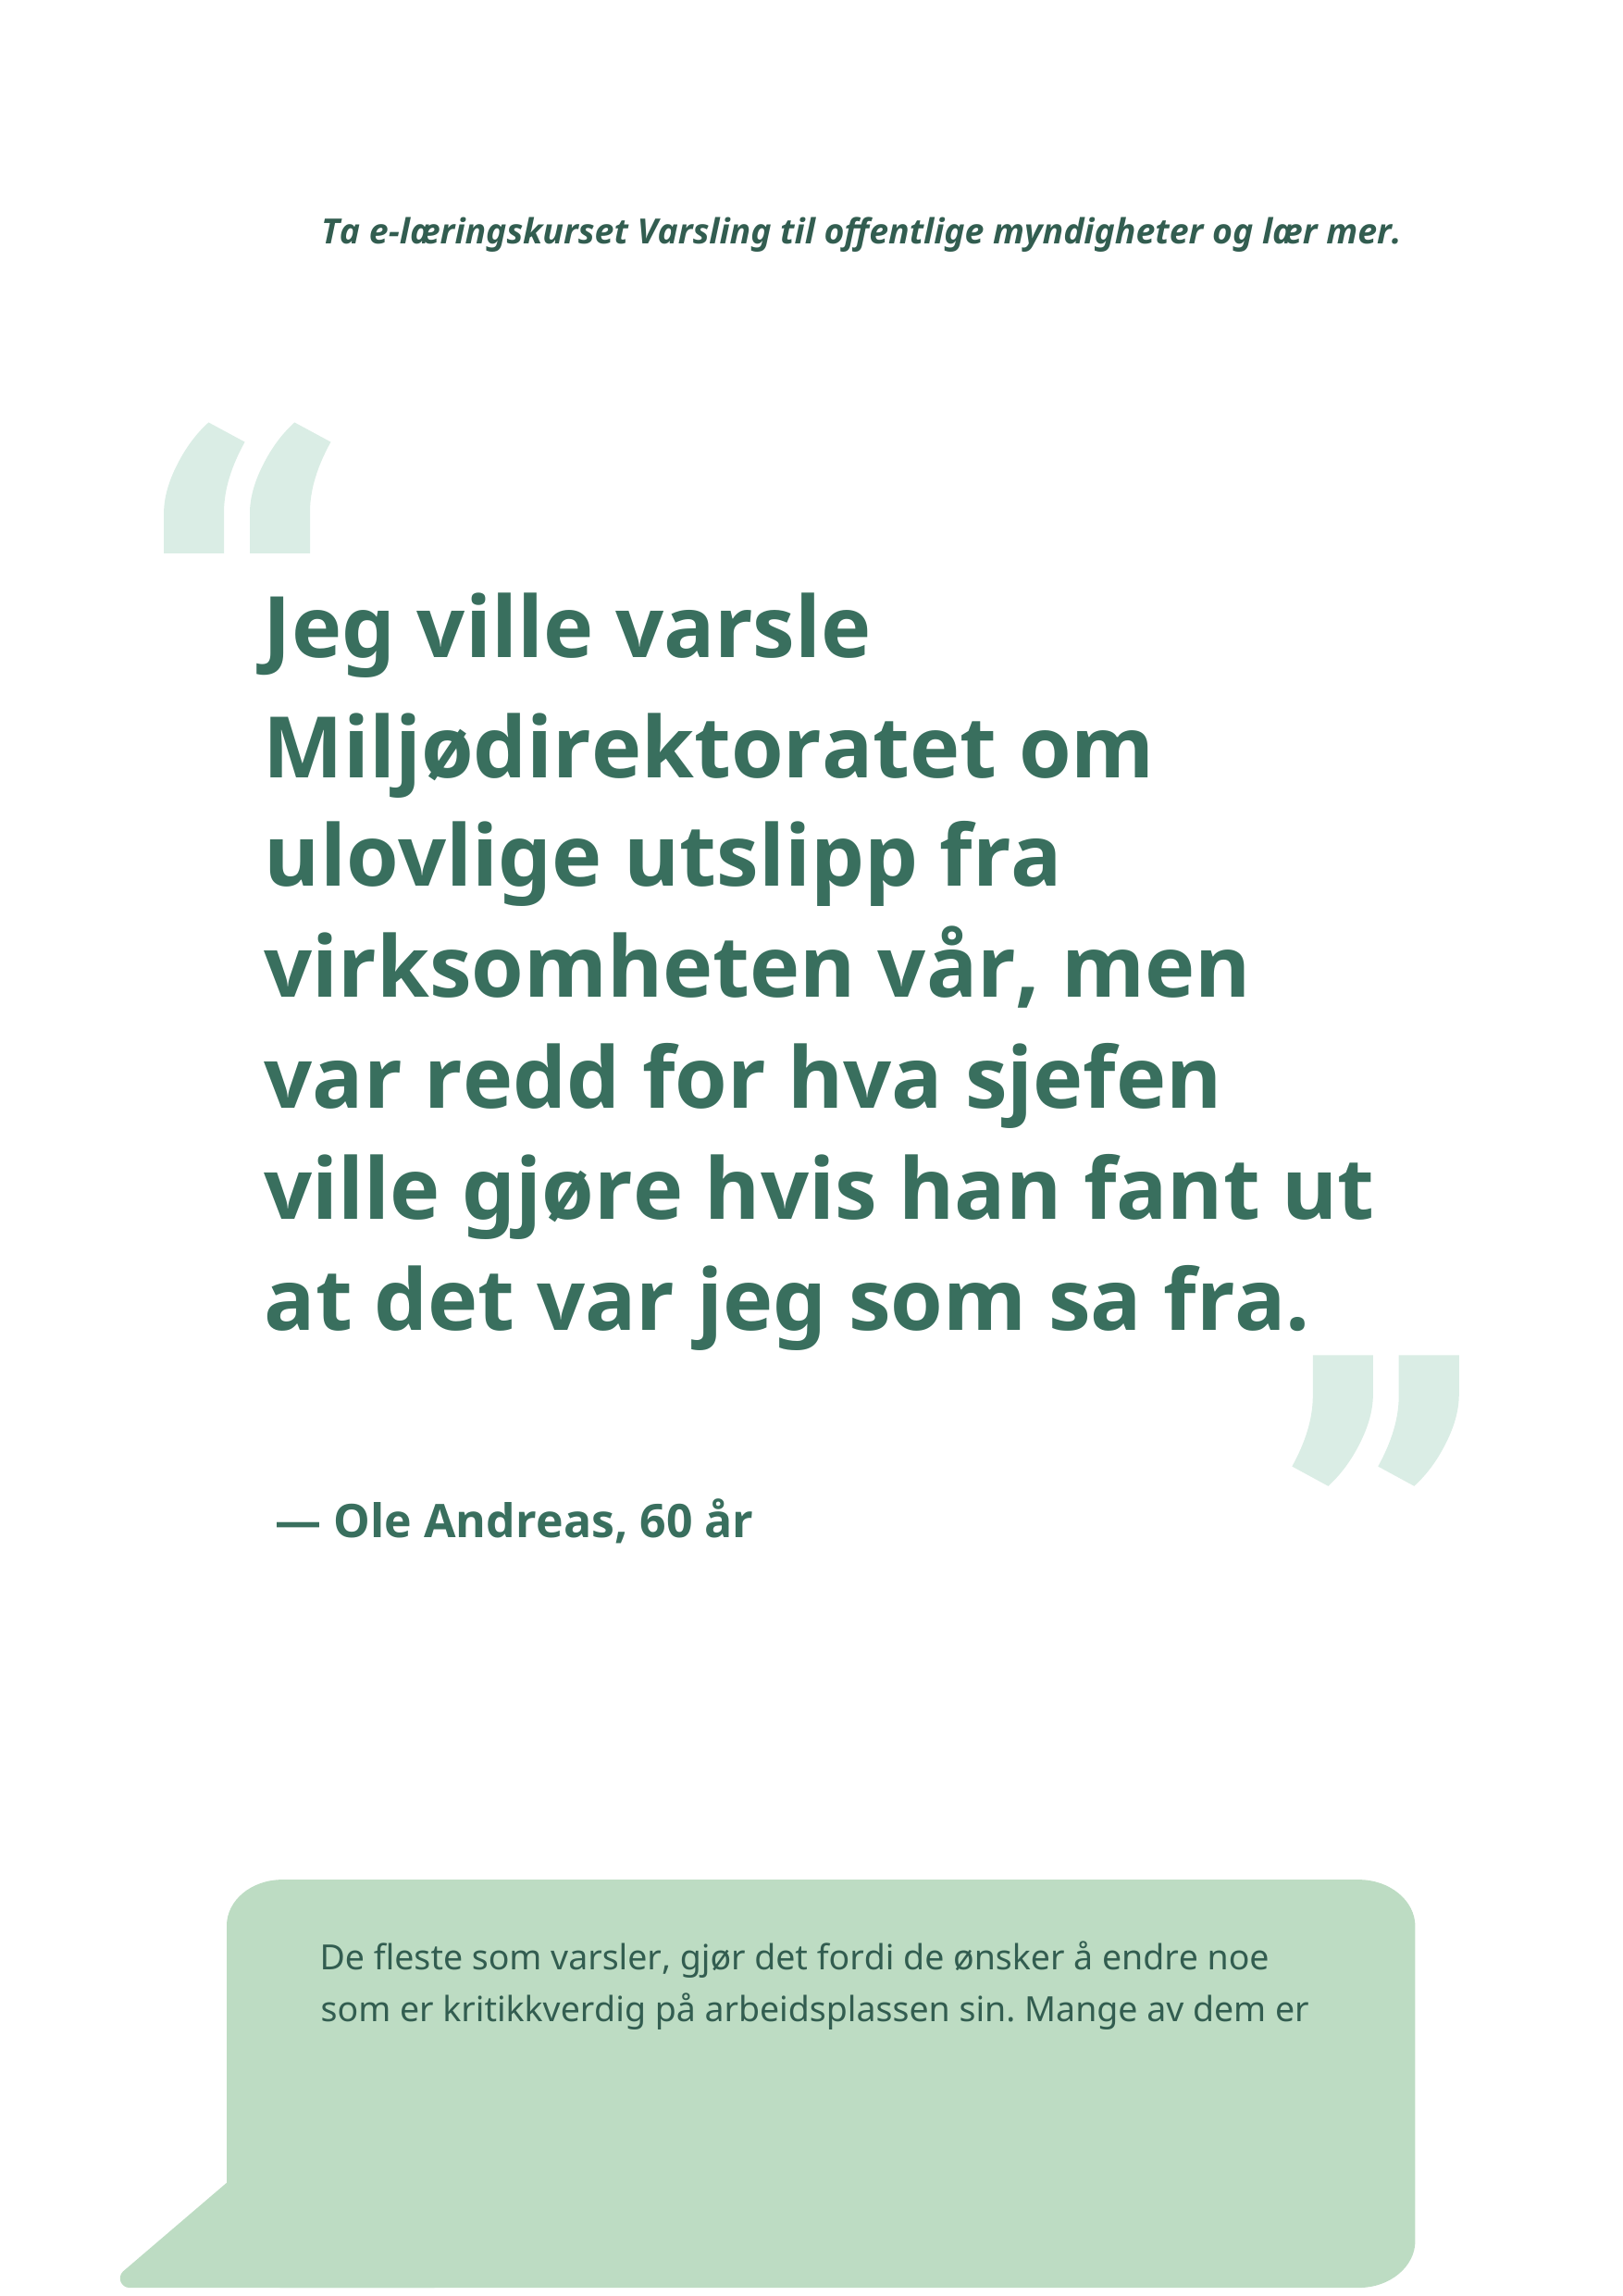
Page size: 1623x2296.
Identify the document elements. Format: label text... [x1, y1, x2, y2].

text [319, 1933, 1320, 2031]
text Jeg ville varsle [263, 568, 1386, 679]
text Miljødirektoratet om ulovlige utslipp fra virksomheten vår, men var redd for hva sjefen ville gjøre hvis han fant ut at det var jeg som sa fra. [263, 689, 1386, 1355]
text Ta e-læringskurset Varsling til offentlige myndigheter og lær mer. [321, 207, 1410, 254]
subtitle — Ole Andreas, 60 år [263, 1488, 1623, 1551]
